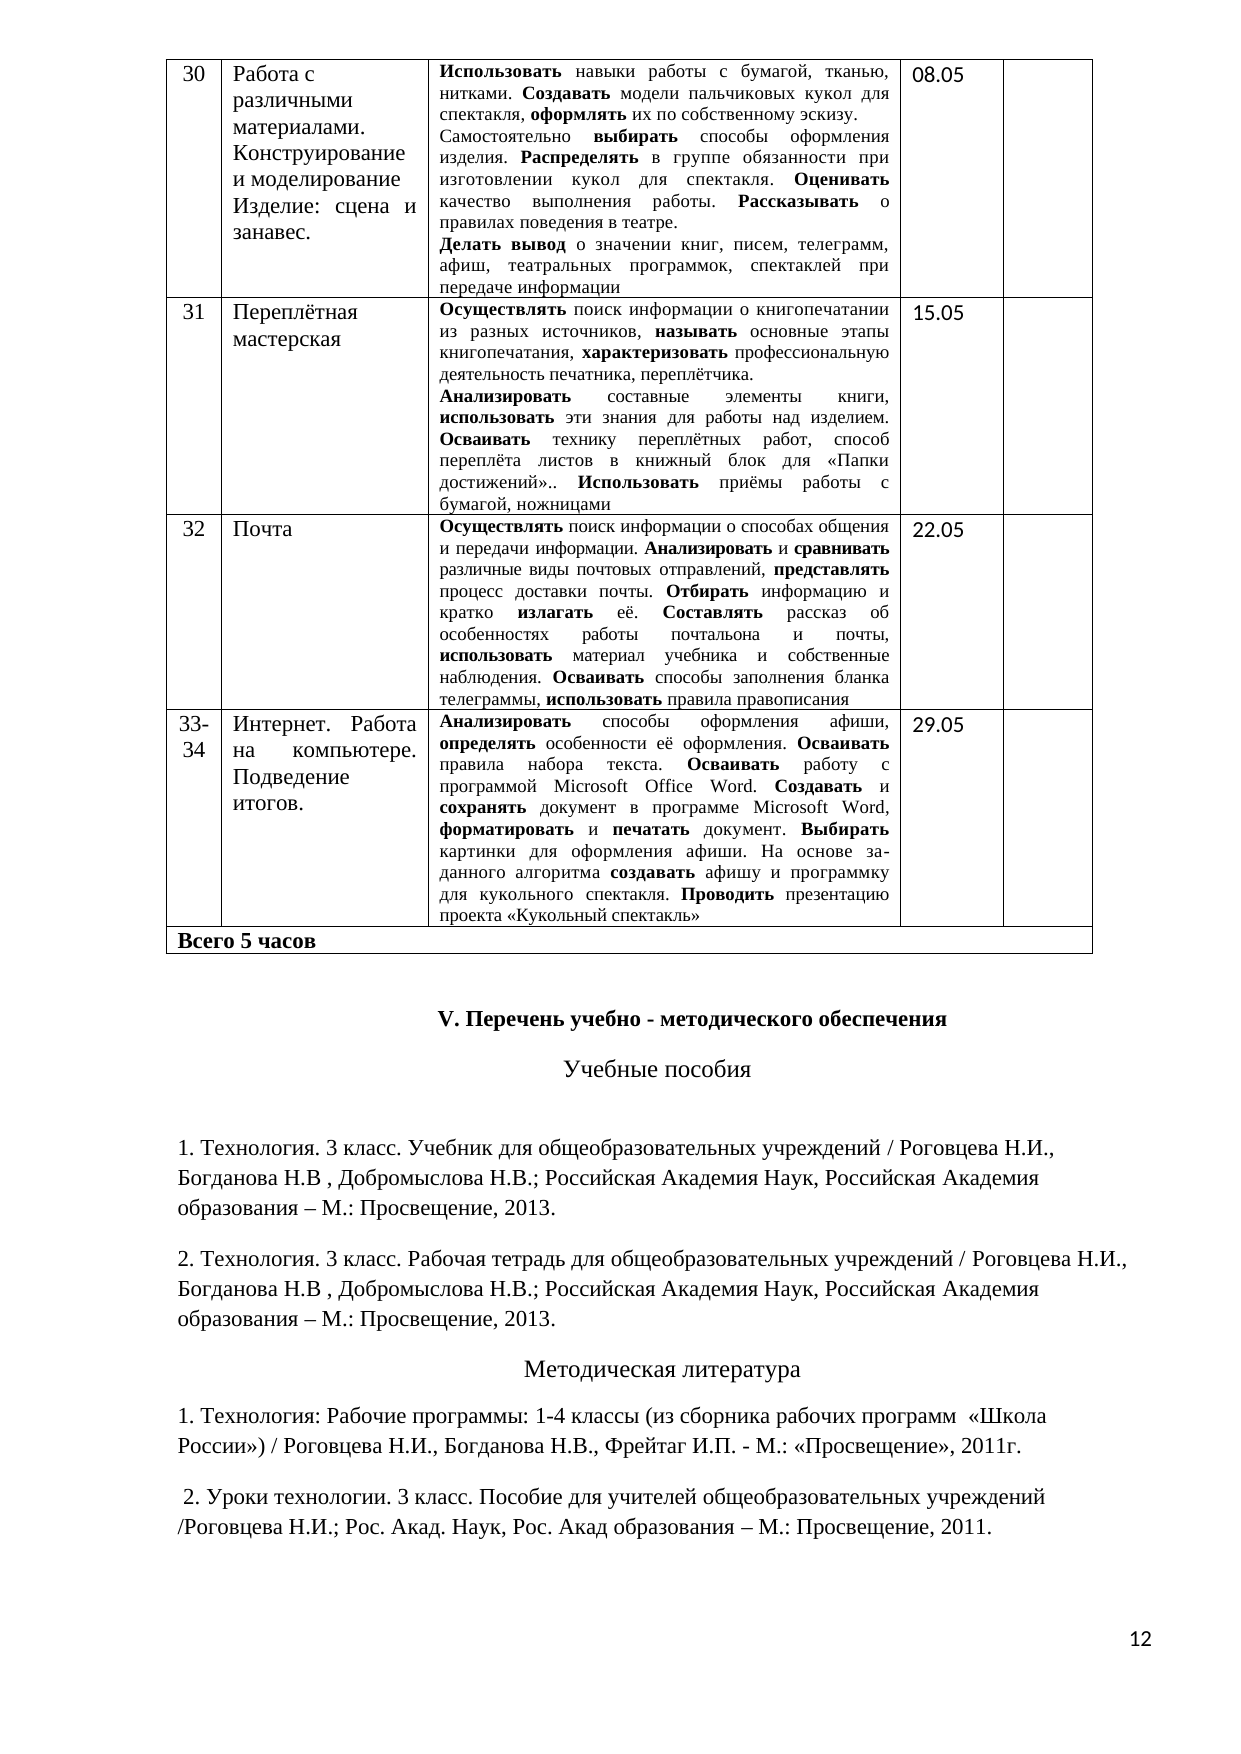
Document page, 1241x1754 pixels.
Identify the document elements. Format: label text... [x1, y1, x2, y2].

table_cell 33-34 [167, 710, 221, 926]
table_cell 08.05 [901, 60, 1003, 297]
table_cell 30 [167, 60, 221, 297]
text V. Перечень учебно - методического обеспечения [177, 1005, 1152, 1032]
table_cell [1004, 60, 1092, 297]
text 1. Технология: Рабочие программы: 1-4 классы (из сборника рабочих программ «Школа России») / Роговцева Н.И., Богданова Н.В., Фрейтаг И.П. - М.: «Просвещение», 2011г. [177, 1402, 1152, 1458]
text 2. Технология. 3 класс. Рабочая тетрадь для общеобразовательных учреждений / Роговцева Н.И., Богданова Н.В , Добромыслова Н.В.; Российская Академия Наук, Российская Академия образования – М.: Просвещение, 2013. [177, 1245, 1152, 1332]
text 1. Технология. 3 класс. Учебник для общеобразовательных учреждений / Роговцева Н.И., Богданова Н.В , Добромыслова Н.В.; Российская Академия Наук, Российская Академия образования – М.: Просвещение, 2013. [177, 1133, 1152, 1220]
table_cell [1004, 515, 1092, 709]
table_cell [1004, 298, 1092, 514]
table_cell [1004, 710, 1092, 926]
table_cell 15.05 [901, 298, 1003, 514]
table_cell 32 [167, 515, 221, 709]
table_cell Интернет. Работа на компьютере. Подведение итогов. [222, 710, 428, 926]
text 2. Уроки технологии. 3 класс. Пособие для учителей общеобразовательных учреждений /Роговцева Н.И.; Рос. Акад. Наук, Рос. Акад образования – М.: Просвещение, 2011. [177, 1483, 1152, 1539]
table_cell Переплётная мастерская [222, 298, 428, 514]
table_cell 31 [167, 298, 221, 514]
table_cell Анализировать способы оформления афиши, определять особенности её оформления. Осваивать правила набора текста. Осваивать работу с программой Microsoft Office Word. Создавать и сохранять документ в программе Microsoft Word, форматировать и печатать документ. Выбирать картинки для оформления афиши. На основе заданного алгоритма создавать афишу и программку для кукольного спектакля. Проводить презентацию проекта «Кукольный спектакль» [429, 710, 900, 926]
table_cell Использовать навыки работы с бумагой, тканью, нитками. Создавать модели пальчиковых кукол для спектакля, оформлять их по собственному эскизу. Самостоятельно выбирать способы оформления изделия. Распределять в группе обязанности при изготовлении кукол для спектакля. Оценивать качество выполнения работы. Рассказывать о правилах поведения в театре. Делать вывод о значении книг, писем, телеграмм, афиш, театральных программок, спектаклей при передаче информации [429, 60, 900, 297]
table_cell Почта [222, 515, 428, 709]
table_cell 22.05 [901, 515, 1003, 709]
text Методическая литература [177, 1356, 1147, 1383]
table_cell Осуществлять поиск информации о книгопечатании из разных источников, называть основные этапы книгопечатания, характеризовать профессиональную деятельность печатника, переплётчика. Анализировать составные элементы книги, использовать эти знания для работы над изделием. Осваивать технику переплётных работ, способ переплёта листов в книжный блок для «Папки достижений».. Использовать приёмы работы с бумагой, ножницами [429, 298, 900, 514]
text Учебные пособия [563, 1056, 1152, 1082]
table_cell Всего 5 часов [167, 927, 1092, 953]
table_cell Работа с различными материалами. Конструирование и моделирование Изделие: сцена и занавес. [222, 60, 428, 297]
table_cell Осуществлять поиск информации о способах общения и передачи информации. Анализировать и сравнивать различные виды почтовых отправлений, представлять процесс доставки почты. Отбирать информацию и кратко излагать её. Составлять рассказ об особенностях работы почтальона и почты, использовать материал учебника и собственные наблюдения. Осваивать способы заполнения бланка телеграммы, использовать правила правописания [429, 515, 900, 709]
table_cell 29.05 [901, 710, 1003, 926]
